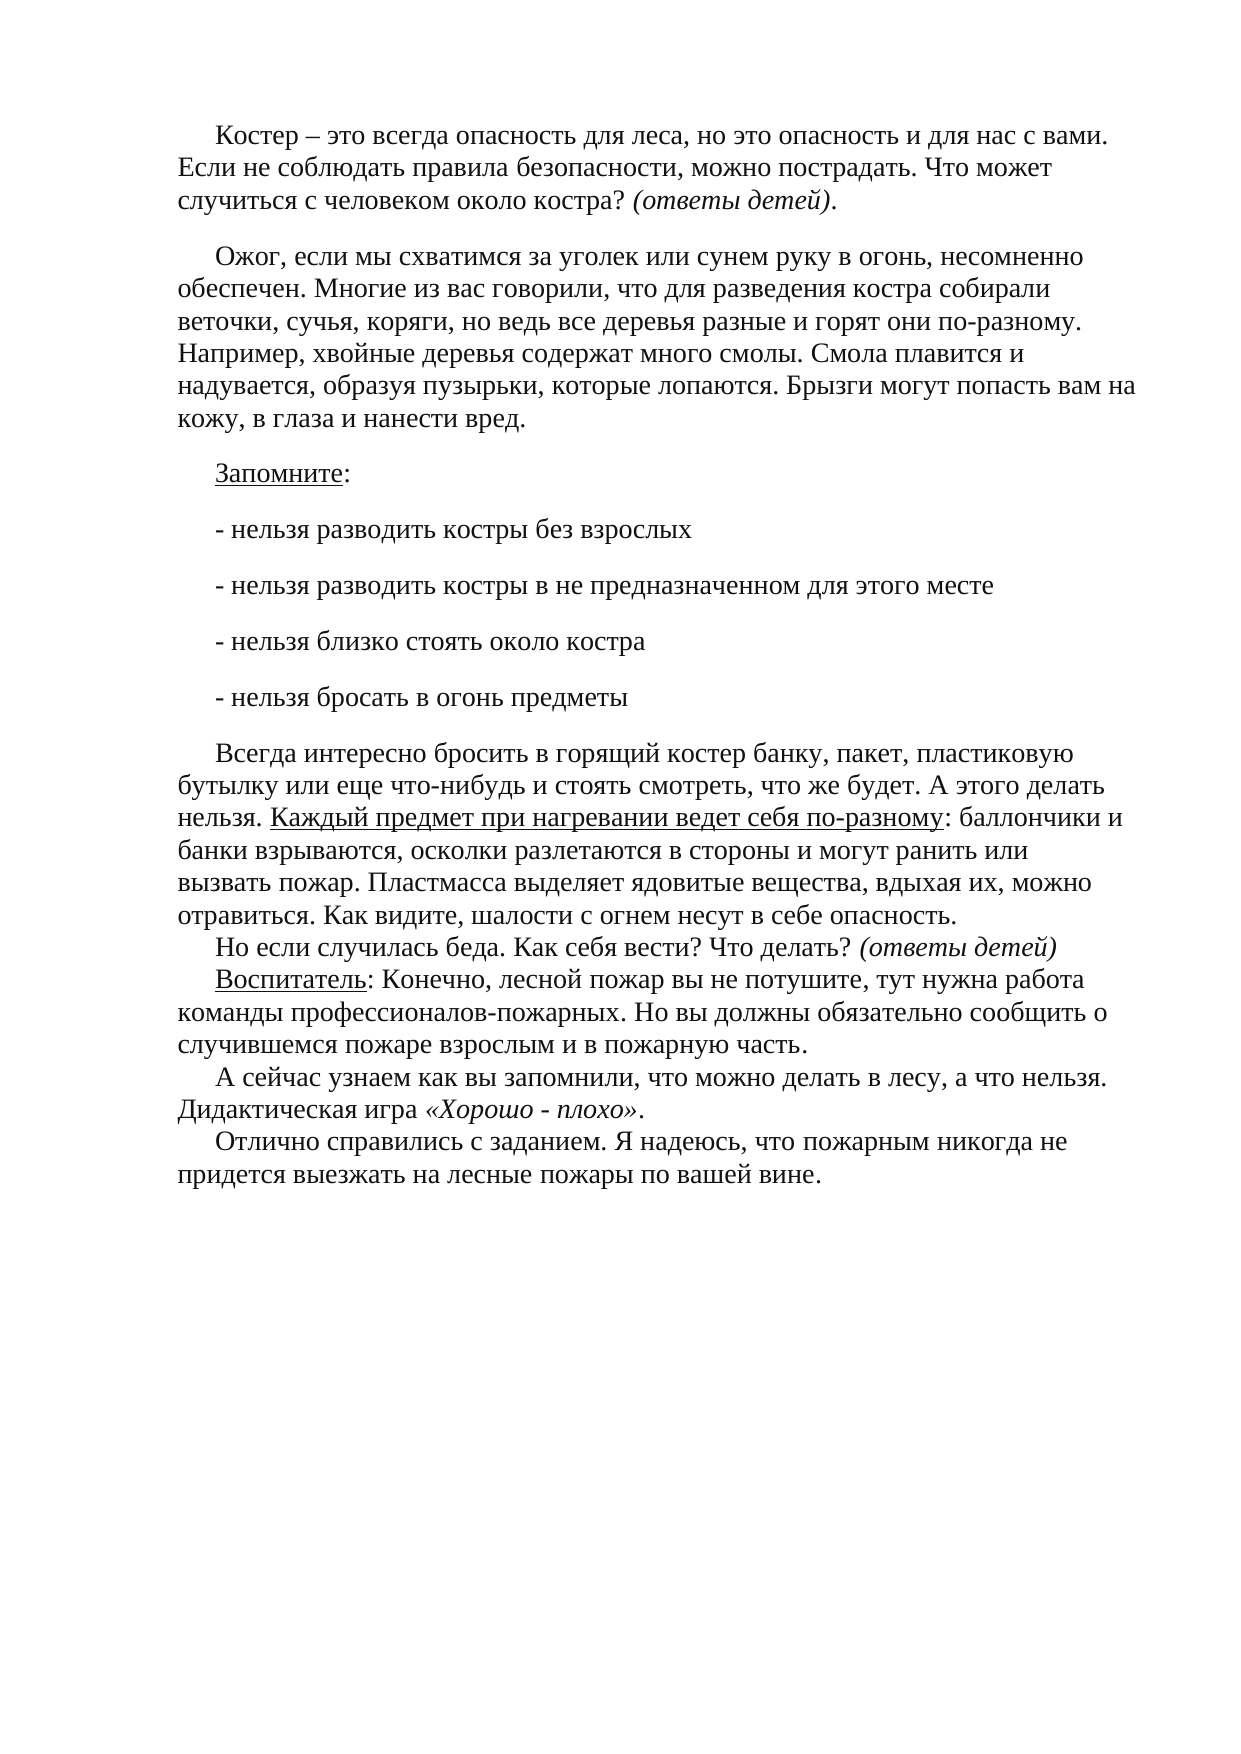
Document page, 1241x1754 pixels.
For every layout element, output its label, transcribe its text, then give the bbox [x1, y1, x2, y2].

text - нельзя разводить костры в не предназначенном для этого месте [177, 568, 1152, 601]
text Костер – это всегда опасность для леса, но это опасность и для нас с вами. Если не соблюдать правила безопасности, можно пострадать. Что может случиться с человеком около костра? (ответы детей). [177, 118, 1152, 215]
text Отлично справились с заданием. Я надеюсь, что пожарным никогда не придется выезжать на лесные пожары по вашей вине. [177, 1124, 1152, 1189]
text Всегда интересно бросить в горящий костер банку, пакет, пластиковую бутылку или еще что-нибудь и стоять смотреть, что же будет. А этого делать нельзя. Каждый предмет при нагревании ведет себя по-разному: баллончики и банки взрываются, осколки разлетаются в стороны и могут ранить или вызвать пожар. Пластмасса выделяет ядовитые вещества, вдыхая их, можно отравиться. Как видите, шалости с огнем несут в себе опасность. [177, 736, 1152, 930]
text - нельзя близко стоять около костра [177, 624, 1152, 656]
text Ожог, если мы схватимся за уголек или сунем руку в огонь, несомненно обеспечен. Многие из вас говорили, что для разведения костра собирали веточки, сучья, коряги, но ведь все деревья разные и горят они по-разному. Например, хвойные деревья содержат много смолы. Смола плавится и надувается, образуя пузырьки, которые лопаются. Брызги могут попасть вам на кожу, в глаза и нанести вред. [177, 239, 1152, 433]
text Но если случилась беда. Как себя вести? Что делать? (ответы детей) [177, 930, 1152, 962]
text Воспитатель: Конечно, лесной пожар вы не потушите, тут нужна работа команды профессионалов-пожарных. Но вы должны обязательно сообщить о случившемся пожаре взрослым и в пожарную часть. [177, 962, 1152, 1060]
text Запомните: [177, 457, 1152, 489]
text А сейчас узнаем как вы запомнили, что можно делать в лесу, а что нельзя. Дидактическая игра «Хорошо - плохо». [177, 1060, 1152, 1124]
text - нельзя разводить костры без взрослых [177, 512, 1152, 545]
text - нельзя бросать в огонь предметы [177, 680, 1152, 712]
